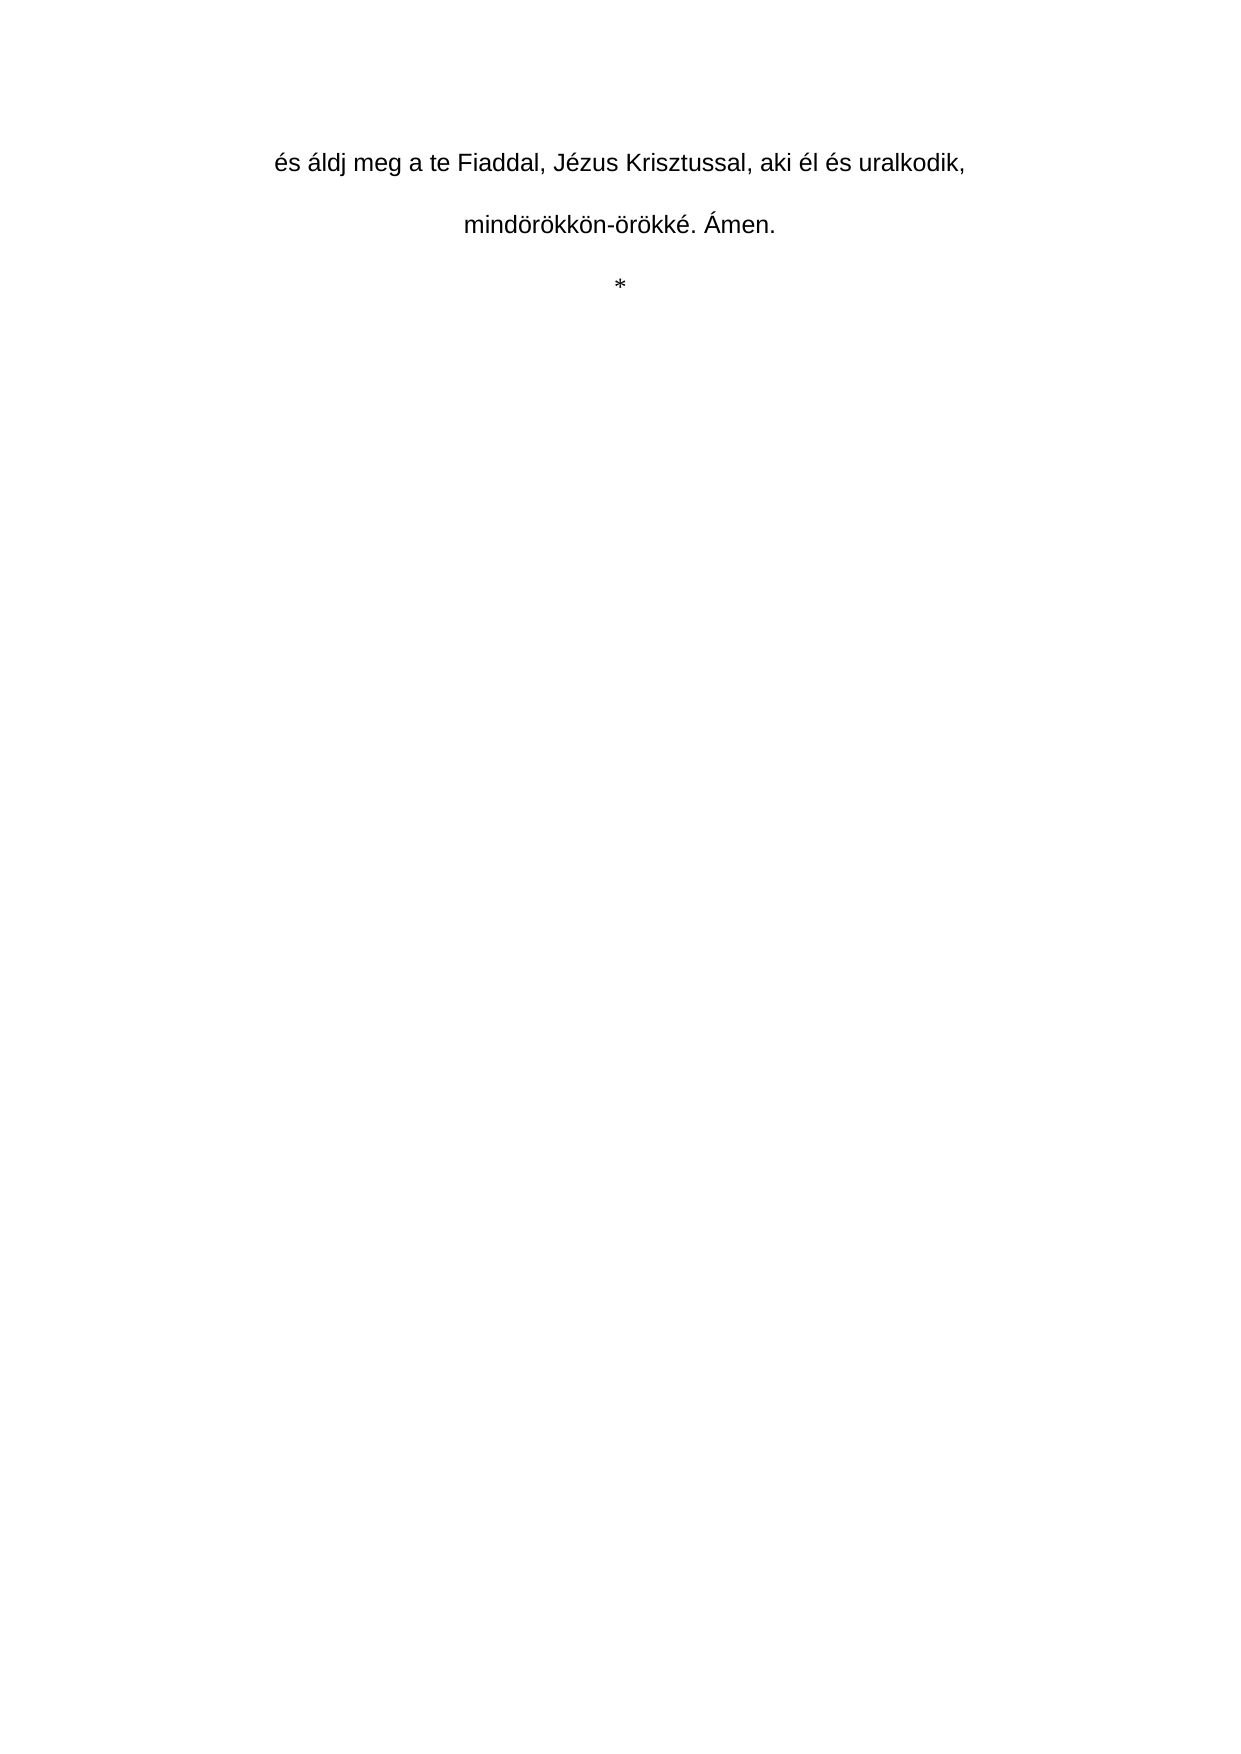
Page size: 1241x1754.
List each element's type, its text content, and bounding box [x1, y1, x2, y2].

text * [148, 272, 1093, 301]
text és áldj meg a te Fiaddal, Jézus Krisztussal, aki él és uralkodik, [148, 148, 1093, 176]
text mindörökkön-örökké. Ámen. [148, 210, 1093, 238]
